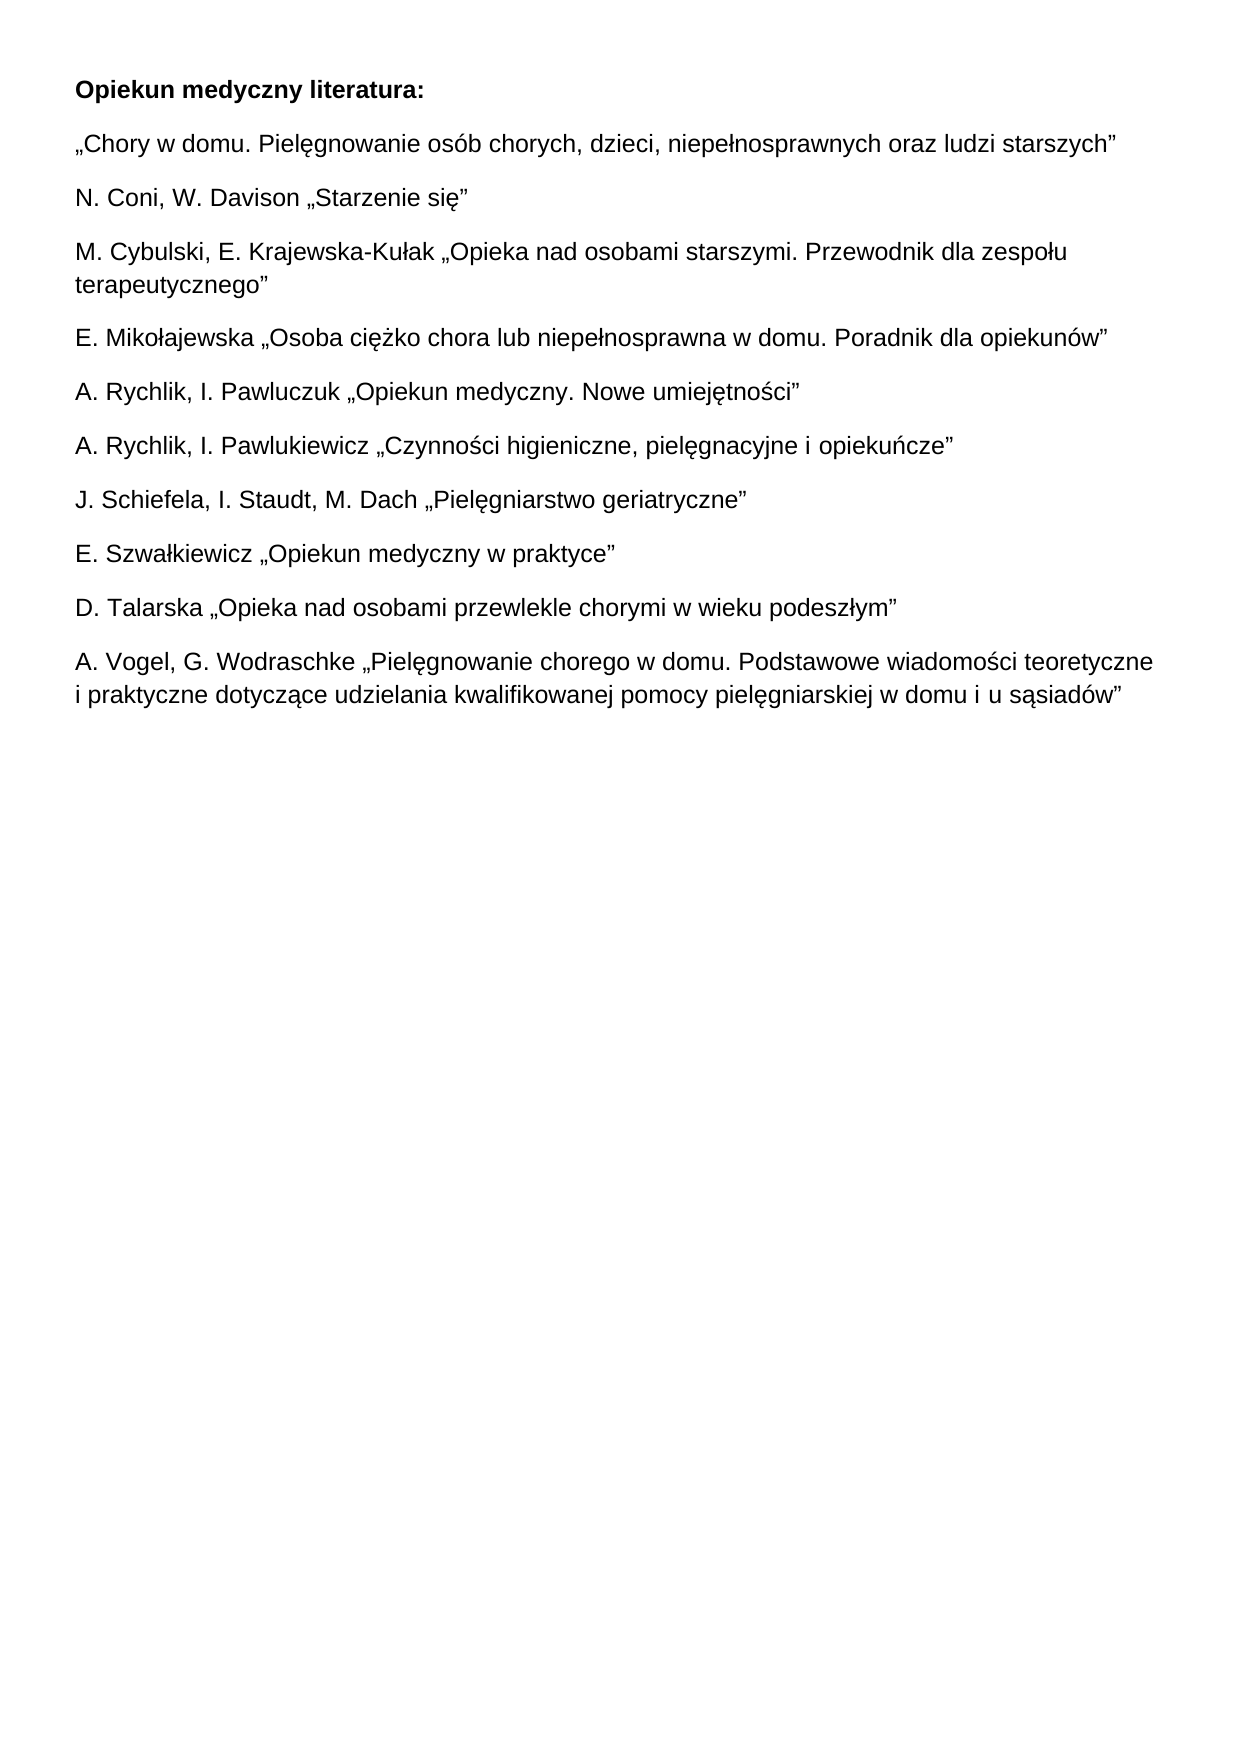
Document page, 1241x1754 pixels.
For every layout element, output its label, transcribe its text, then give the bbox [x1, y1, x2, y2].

text J. Schiefela, I. Staudt, M. Dach „Pielęgniarstwo geriatryczne” [75, 485, 1165, 514]
text Opiekun medyczny literatura: [75, 75, 1165, 104]
text E. Szwałkiewicz „Opiekun medyczny w praktyce” [75, 539, 1165, 568]
text A. Rychlik, I. Pawlukiewicz „Czynności higieniczne, pielęgnacyjne i opiekuńcze” [75, 431, 1165, 460]
text A. Vogel, G. Wodraschke „Pielęgnowanie chorego w domu. Podstawowe wiadomości teoretyczne i praktyczne dotyczące udzielania kwalifikowanej pomocy pielęgniarskiej w domu i u sąsiadów” [75, 647, 1165, 708]
text D. Talarska „Opieka nad osobami przewlekle chorymi w wieku podeszłym” [75, 593, 1165, 621]
text M. Cybulski, E. Krajewska-Kułak „Opieka nad osobami starszymi. Przewodnik dla zespołu terapeutycznego” [75, 237, 1165, 298]
text E. Mikołajewska „Osoba ciężko chora lub niepełnosprawna w domu. Poradnik dla opiekunów” [75, 323, 1165, 352]
text N. Coni, W. Davison „Starzenie się” [75, 183, 1165, 211]
text „Chory w domu. Pielęgnowanie osób chorych, dzieci, niepełnosprawnych oraz ludzi starszych” [75, 129, 1165, 158]
text A. Rychlik, I. Pawluczuk „Opiekun medyczny. Nowe umiejętności” [75, 377, 1165, 406]
